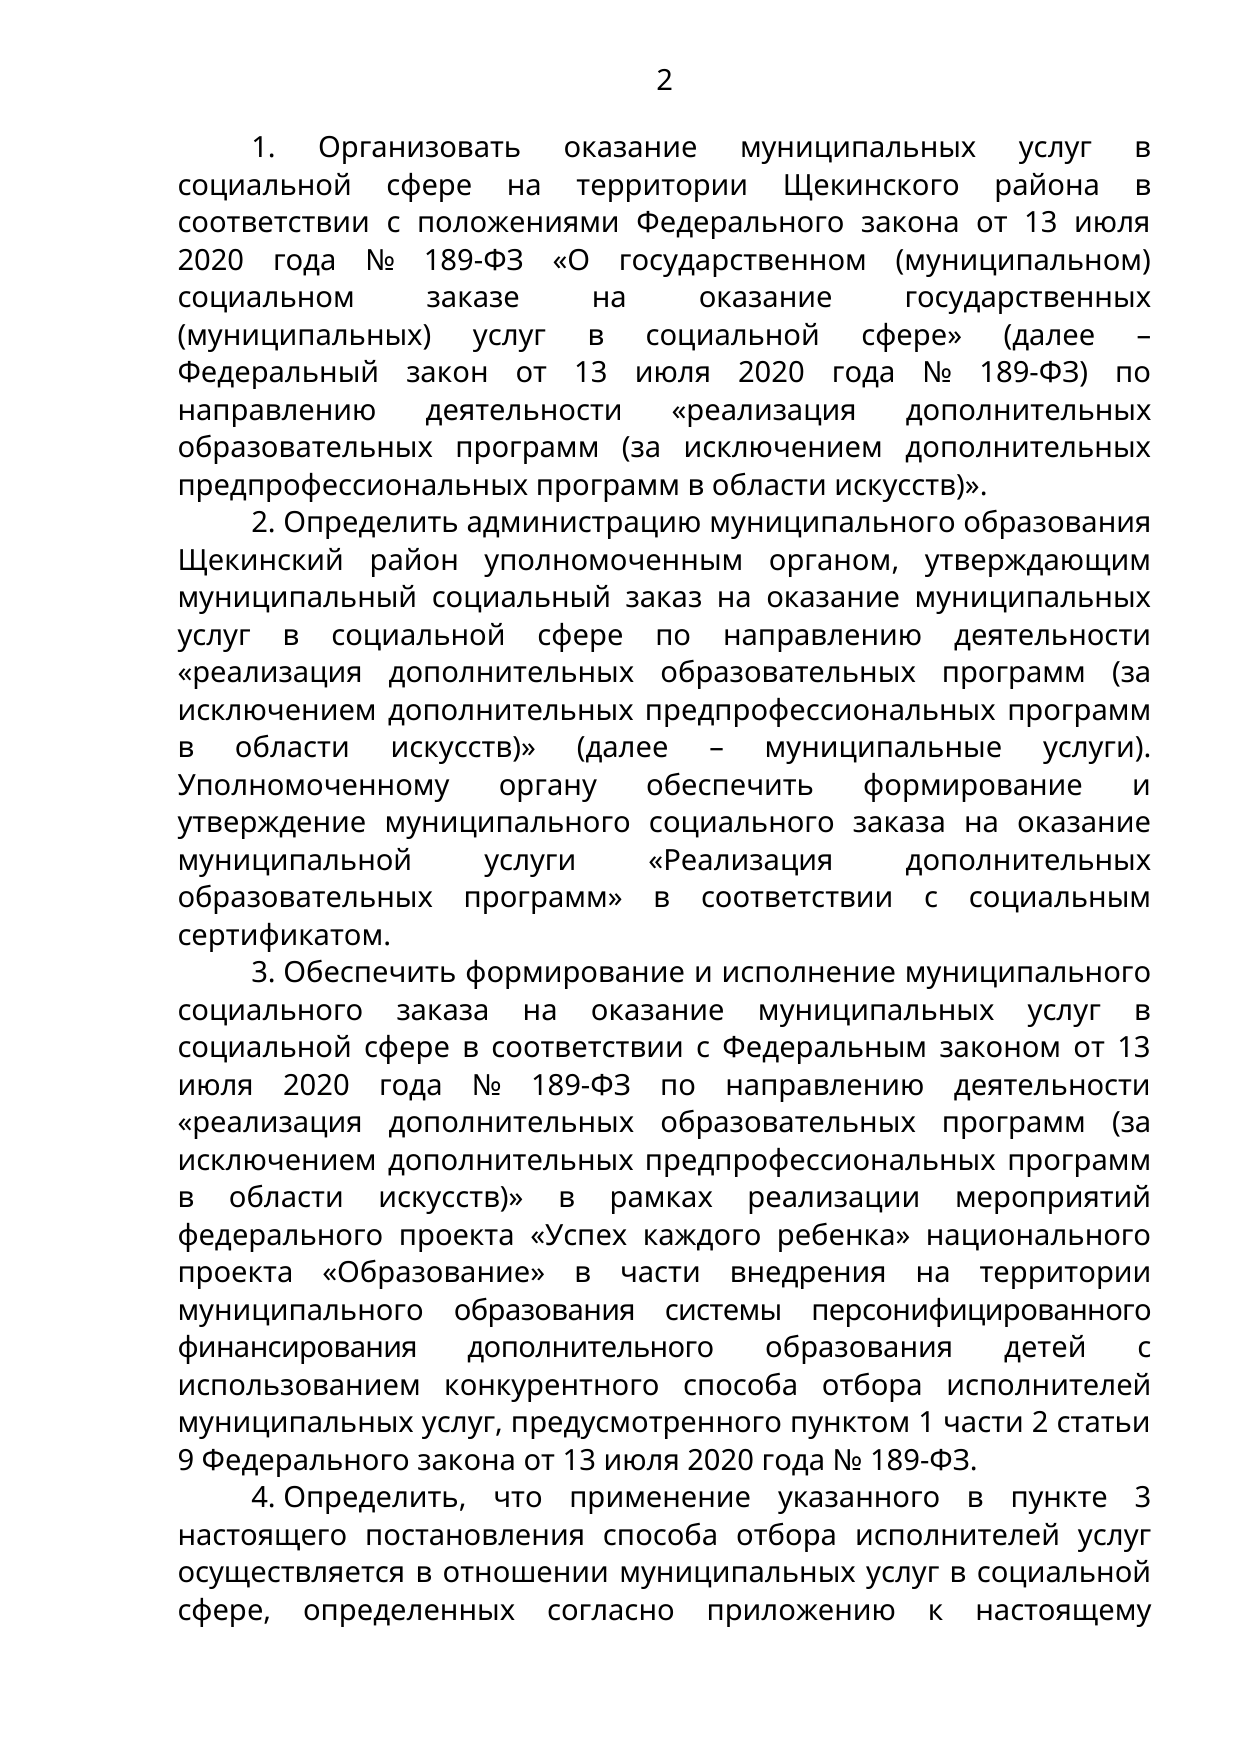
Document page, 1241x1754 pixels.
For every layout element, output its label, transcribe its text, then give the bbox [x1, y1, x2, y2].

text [177, 1477, 1152, 1627]
text 2. Определить администрацию муниципального образования Щекинский район уполномоченным органом, утверждающим муниципальный социальный заказ на оказание муниципальных услуг в социальной сфере по направлению деятельности «реализация дополнительных образовательных программ (за исключением дополнительных предпрофессиональных программ в области искусств)» (далее – муниципальные услуги). Уполномоченному органу обеспечить формирование и утверждение муниципального социального заказа на оказание муниципальной услуги «Реализация дополнительных образовательных программ» в соответствии с социальным сертификатом. [177, 502, 1152, 952]
text 1. Организовать оказание муниципальных услуг в социальной сфере на территории Щекинского района в соответствии с положениями Федерального закона от 13 июля 2020 года № 189-ФЗ «О государственном (муниципальном) социальном заказе на оказание государственных (муниципальных) услуг в социальной сфере» (далее – Федеральный закон от 13 июля 2020 года № 189-ФЗ) по направлению деятельности «реализация дополнительных образовательных программ (за исключением дополнительных предпрофессиональных программ в области искусств)». [177, 127, 1152, 502]
text 3. Обеспечить формирование и исполнение муниципального социального заказа на оказание муниципальных услуг в социальной сфере в соответствии с Федеральным законом от 13 июля 2020 года № 189-ФЗ по направлению деятельности «реализация дополнительных образовательных программ (за исключением дополнительных предпрофессиональных программ в области искусств)» в рамках реализации мероприятий федерального проекта «Успех каждого ребенка» национального проекта «Образование» в части внедрения на территории муниципального образования системы персонифицированного финансирования дополнительного образования детей с использованием конкурентного способа отбора исполнителей муниципальных услуг, предусмотренного пунктом 1 части 2 статьи 9 Федерального закона от 13 июля 2020 года № 189-ФЗ. [177, 952, 1152, 1477]
